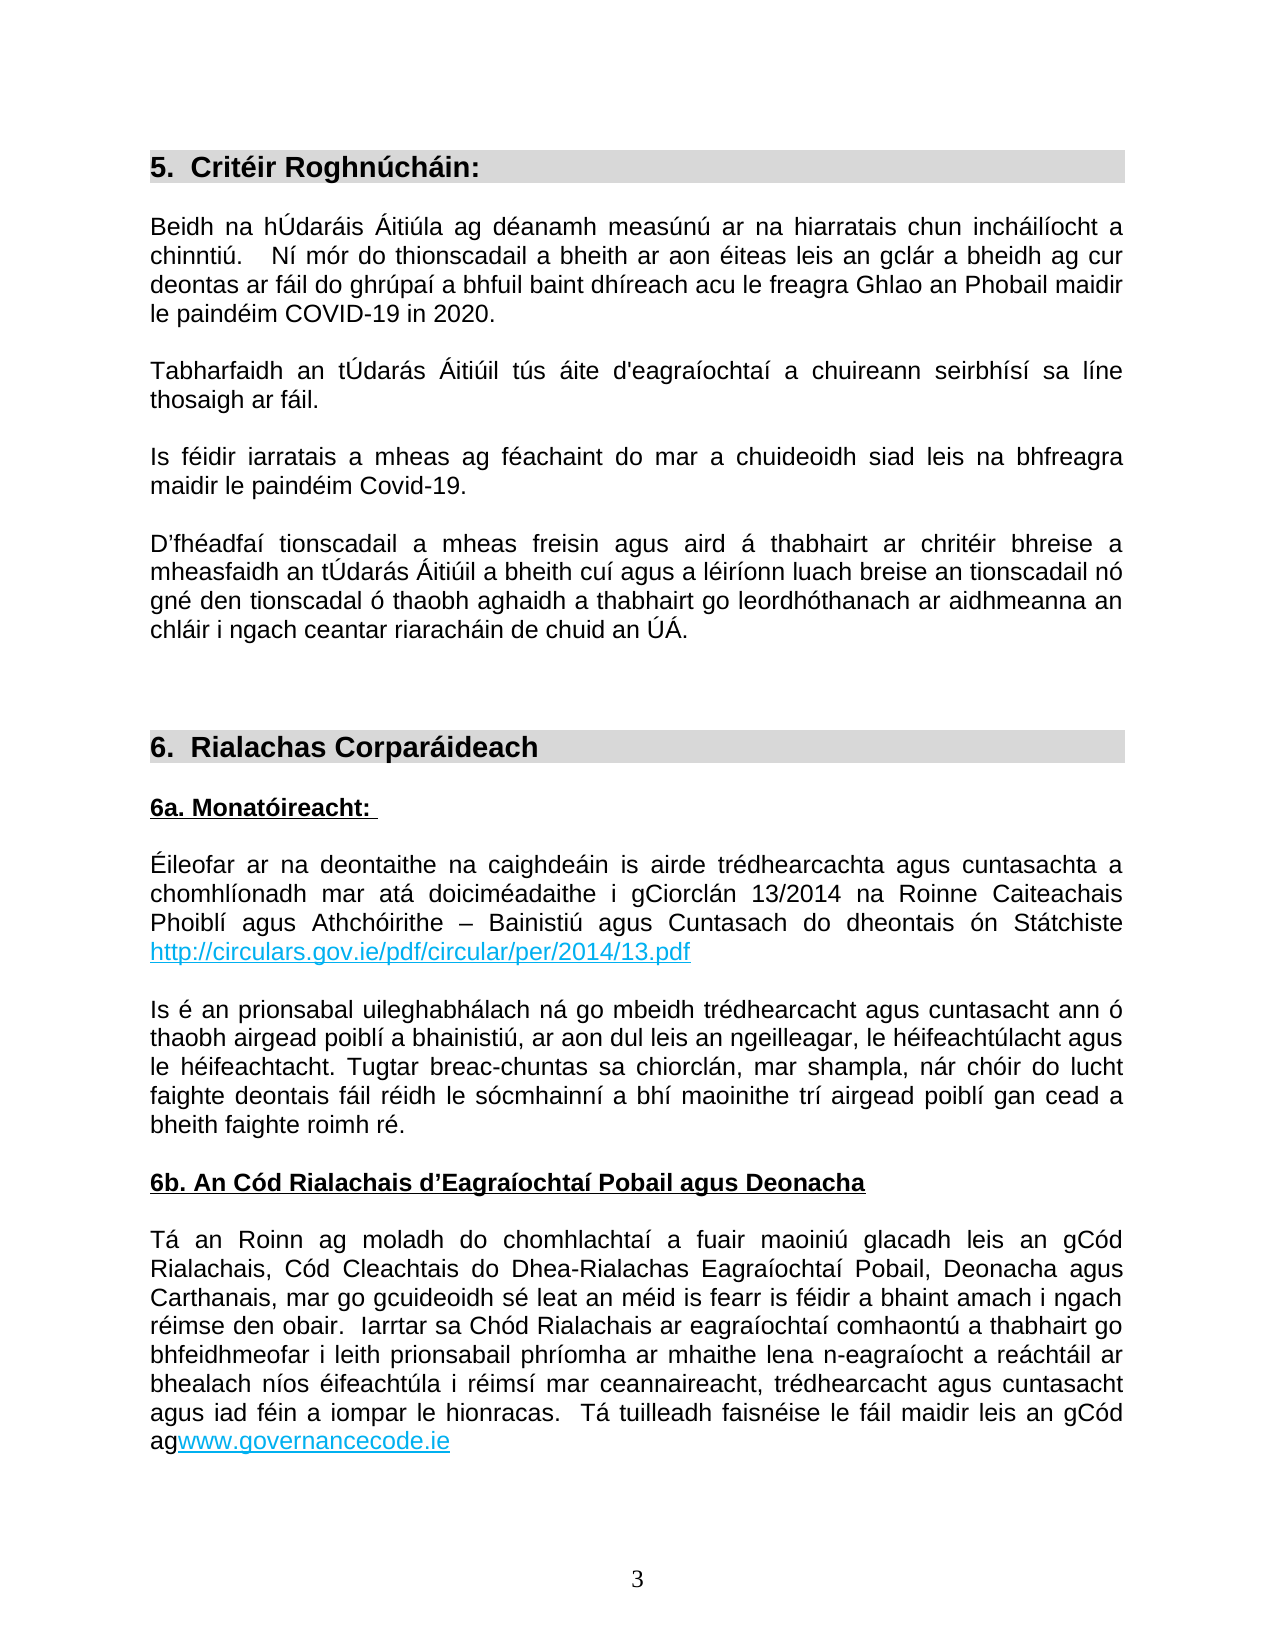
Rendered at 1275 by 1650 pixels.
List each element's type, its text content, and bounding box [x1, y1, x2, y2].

text Tabharfaidh an tÚdarás Áitiúil tús áite d'eagraíochtaí a chuireann seirbhísí sa líne thosaigh ar fáil. [150, 356, 1125, 413]
text Beidh na hÚdaráis Áitiúla ag déanamh measúnú ar na hiarratais chun incháilíocht a chinntiú. Ní mór do thionscadail a bheith ar aon éiteas leis an gclár a bheidh ag cur deontas ar fáil do ghrúpaí a bhfuil baint dhíreach acu le freagra Ghlao an Phobail maidir le paindéim COVID-19 in 2020. [150, 212, 1125, 327]
text 6. Rialachas Corparáideach [150, 730, 1125, 763]
text D’fhéadfaí tionscadail a mheas freisin agus aird á thabhairt ar chritéir bhreise a mheasfaidh an tÚdarás Áitiúil a bheith cuí agus a léiríonn luach breise an tionscadail nó gné den tionscadal ó thaobh aghaidh a thabhairt go leordhóthanach ar aidhmeanna an chláir i ngach ceantar riaracháin de chuid an ÚÁ. [150, 528, 1125, 643]
text 5. Critéir Roghnúcháin: [150, 150, 1125, 183]
text 6a. Monatóireacht: [150, 792, 1125, 821]
text Éileofar ar na deontaithe na caighdeáin is airde trédhearcachta agus cuntasachta a chomhlíonadh mar atá doiciméadaithe i gCiorclán 13/2014 na Roinne Caiteachais Phoiblí agus Athchóirithe – Bainistiú agus Cuntasach do dheontais ón Státchiste http://circulars.gov.ie/pdf/circular/per/2014/13.pdf [150, 850, 1125, 965]
text Is féidir iarratais a mheas ag féachaint do mar a chuideoidh siad leis na bhfreagra maidir le paindéim Covid-19. [150, 442, 1125, 500]
text 6b. An Cód Rialachais d’Eagraíochtaí Pobail agus Deonacha [150, 1167, 1125, 1196]
text Tá an Roinn ag moladh do chomhlachtaí a fuair maoiniú glacadh leis an gCód Rialachais, Cód Cleachtais do Dhea-Rialachas Eagraíochtaí Pobail, Deonacha agus Carthanais, mar go gcuideoidh sé leat an méid is fearr is féidir a bhaint amach i ngach réimse den obair. Iarrtar sa Chód Rialachais ar eagraíochtaí comhaontú a thabhairt go bhfeidhmeofar i leith prionsabail phríomha ar mhaithe lena n-eagraíocht a reáchtáil ar bhealach níos éifeachtúla i réimsí mar ceannaireacht, trédhearcacht agus cuntasacht agus iad féin a iompar le hionracas. Tá tuilleadh faisnéise le fáil maidir leis an gCód agwww.governancecode.ie [150, 1225, 1125, 1455]
text Is é an prionsabal uileghabhálach ná go mbeidh trédhearcacht agus cuntasacht ann ó thaobh airgead poiblí a bhainistiú, ar aon dul leis an ngeilleagar, le héifeachtúlacht agus le héifeachtacht. Tugtar breac-chuntas sa chiorclán, mar shampla, nár chóir do lucht faighte deontais fáil réidh le sócmhainní a bhí maoinithe trí airgead poiblí gan cead a bheith faighte roimh ré. [150, 994, 1125, 1138]
